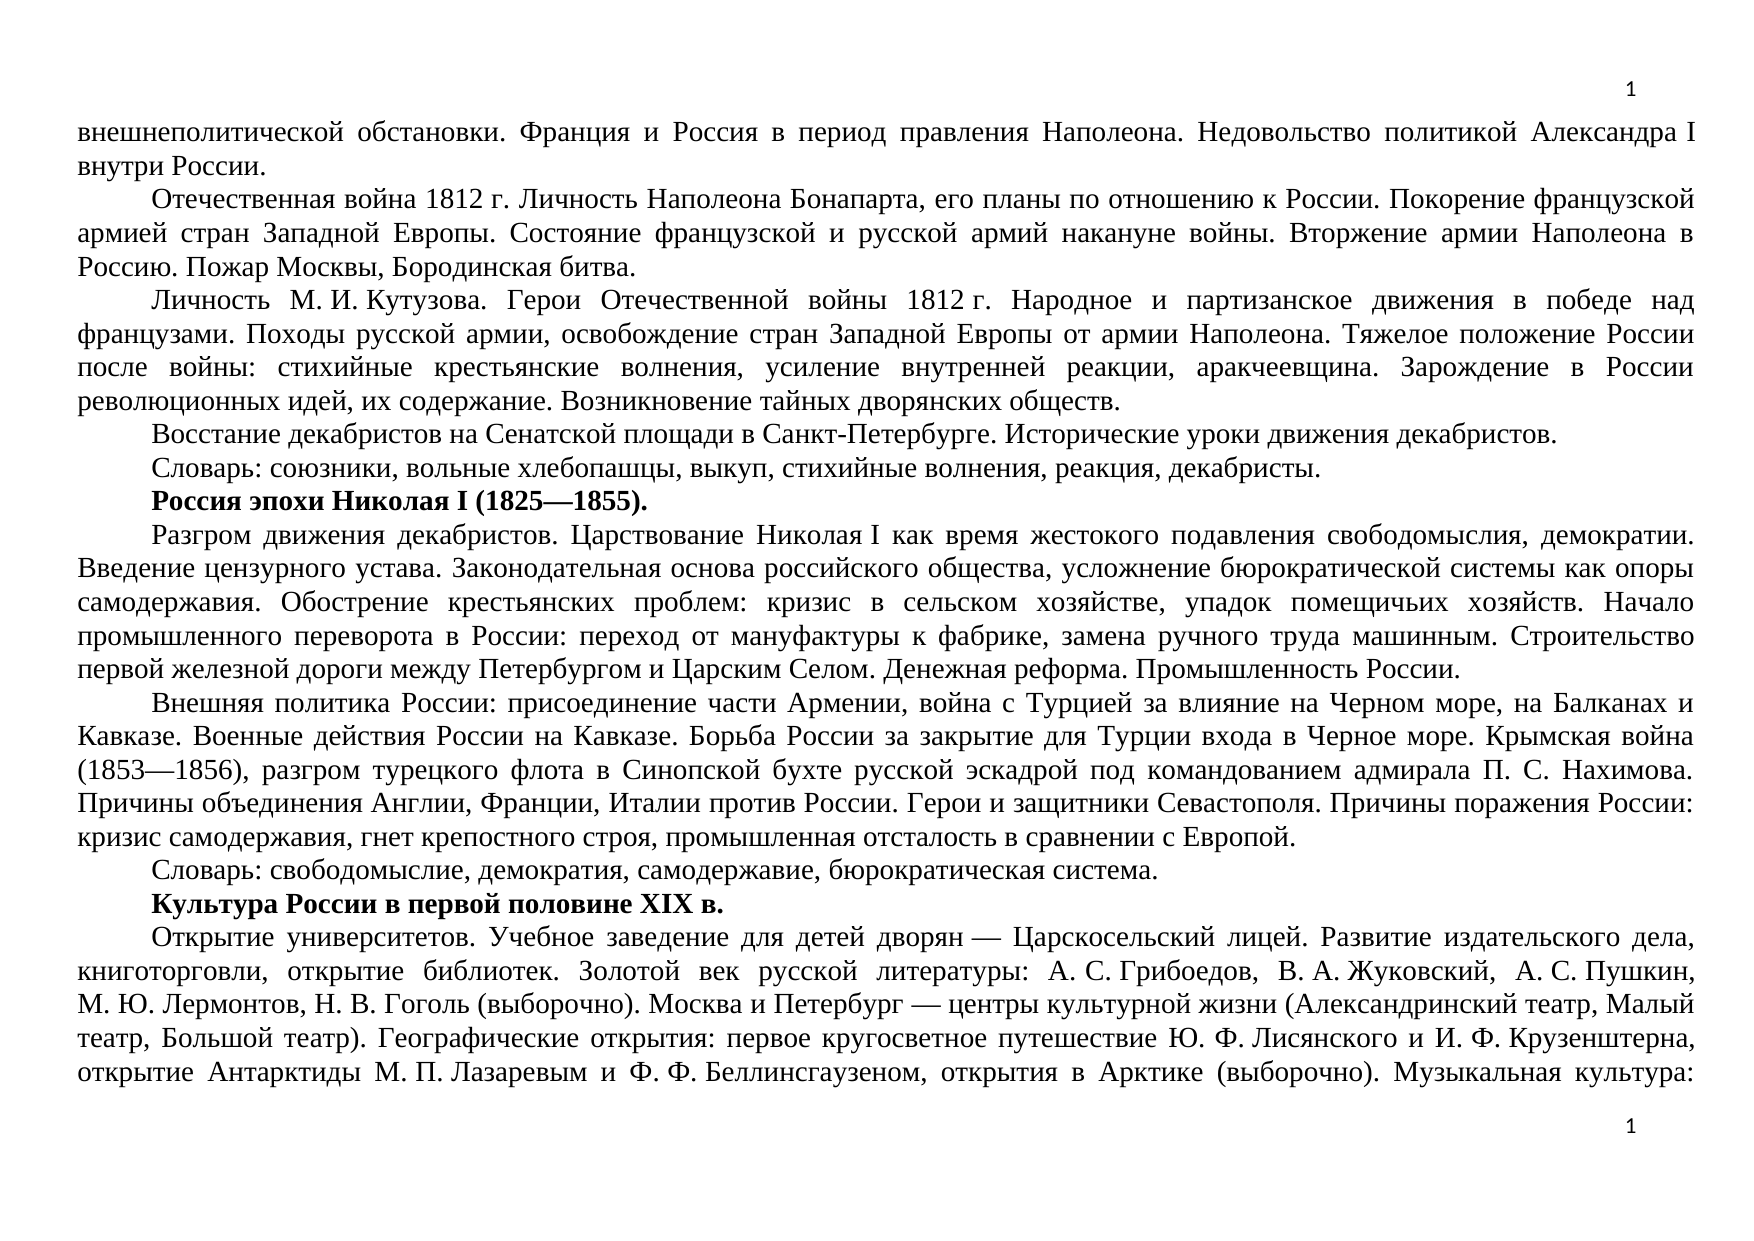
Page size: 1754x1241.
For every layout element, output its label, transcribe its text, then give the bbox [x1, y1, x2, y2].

text Восстание декабристов на Сенатской площади в Санкт-Петербурге. Исторические уроки движения декабристов. [77, 416, 1696, 450]
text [77, 114, 1696, 182]
text Культура России в первой половине XIX в. [77, 886, 1696, 919]
text Словарь: свободомыслие, демократия, самодержавие, бюрократическая система. [77, 852, 1696, 886]
text Отечественная война 1812 г. Личность Наполеона Бонапарта, его планы по отношению к России. Покорение французской армией стран Западной Европы. Состояние французской и русской армий накануне войны. Вторжение армии Наполеона в Россию. Пожар Москвы, Бородинская битва. [77, 182, 1696, 282]
text Словарь: союзники, вольные хлебопашцы, выкуп, стихийные волнения, реакция, декабристы. [77, 450, 1696, 483]
text Россия эпохи Николая I (1825—1855). [77, 483, 1696, 517]
text Личность М. И. Кутузова. Герои Отечественной войны 1812 г. Народное и партизанское движения в победе над французами. Походы русской армии, освобождение стран Западной Европы от армии Наполеона. Тяжелое положение России после войны: стихийные крестьянские волнения, усиление внутренней реакции, аракчеевщина. Зарождение в России революционных идей, их содержание. Возникновение тайных дворянских обществ. [77, 282, 1696, 416]
text Внешняя политика России: присоединение части Армении, война с Турцией за влияние на Черном море, на Балканах и Кавказе. Военные действия России на Кавказе. Борьба России за закрытие для Турции входа в Черное море. Крымская война (1853—1856), разгром турецкого флота в Синопской бухте русской эскадрой под командованием адмирала П. С. Нахимова. Причины объединения Англии, Франции, Италии против России. Герои и защитники Севастополя. Причины поражения России: кризис самодержавия, гнет крепостного строя, промышленная отсталость в сравнении с Европой. [77, 685, 1696, 852]
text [77, 919, 1696, 1087]
text Разгром движения декабристов. Царствование Николая I как время жестокого подавления свободомыслия, демократии. Введение цензурного устава. Законодательная основа российского общества, усложнение бюрократической системы как опоры самодержавия. Обострение крестьянских проблем: кризис в сельском хозяйстве, упадок помещичьих хозяйств. Начало промышленного переворота в России: переход от мануфактуры к фабрике, замена ручного труда машинным. Строительство первой железной дороги между Петербургом и Царским Селом. Денежная реформа. Промышленность России. [77, 517, 1696, 685]
